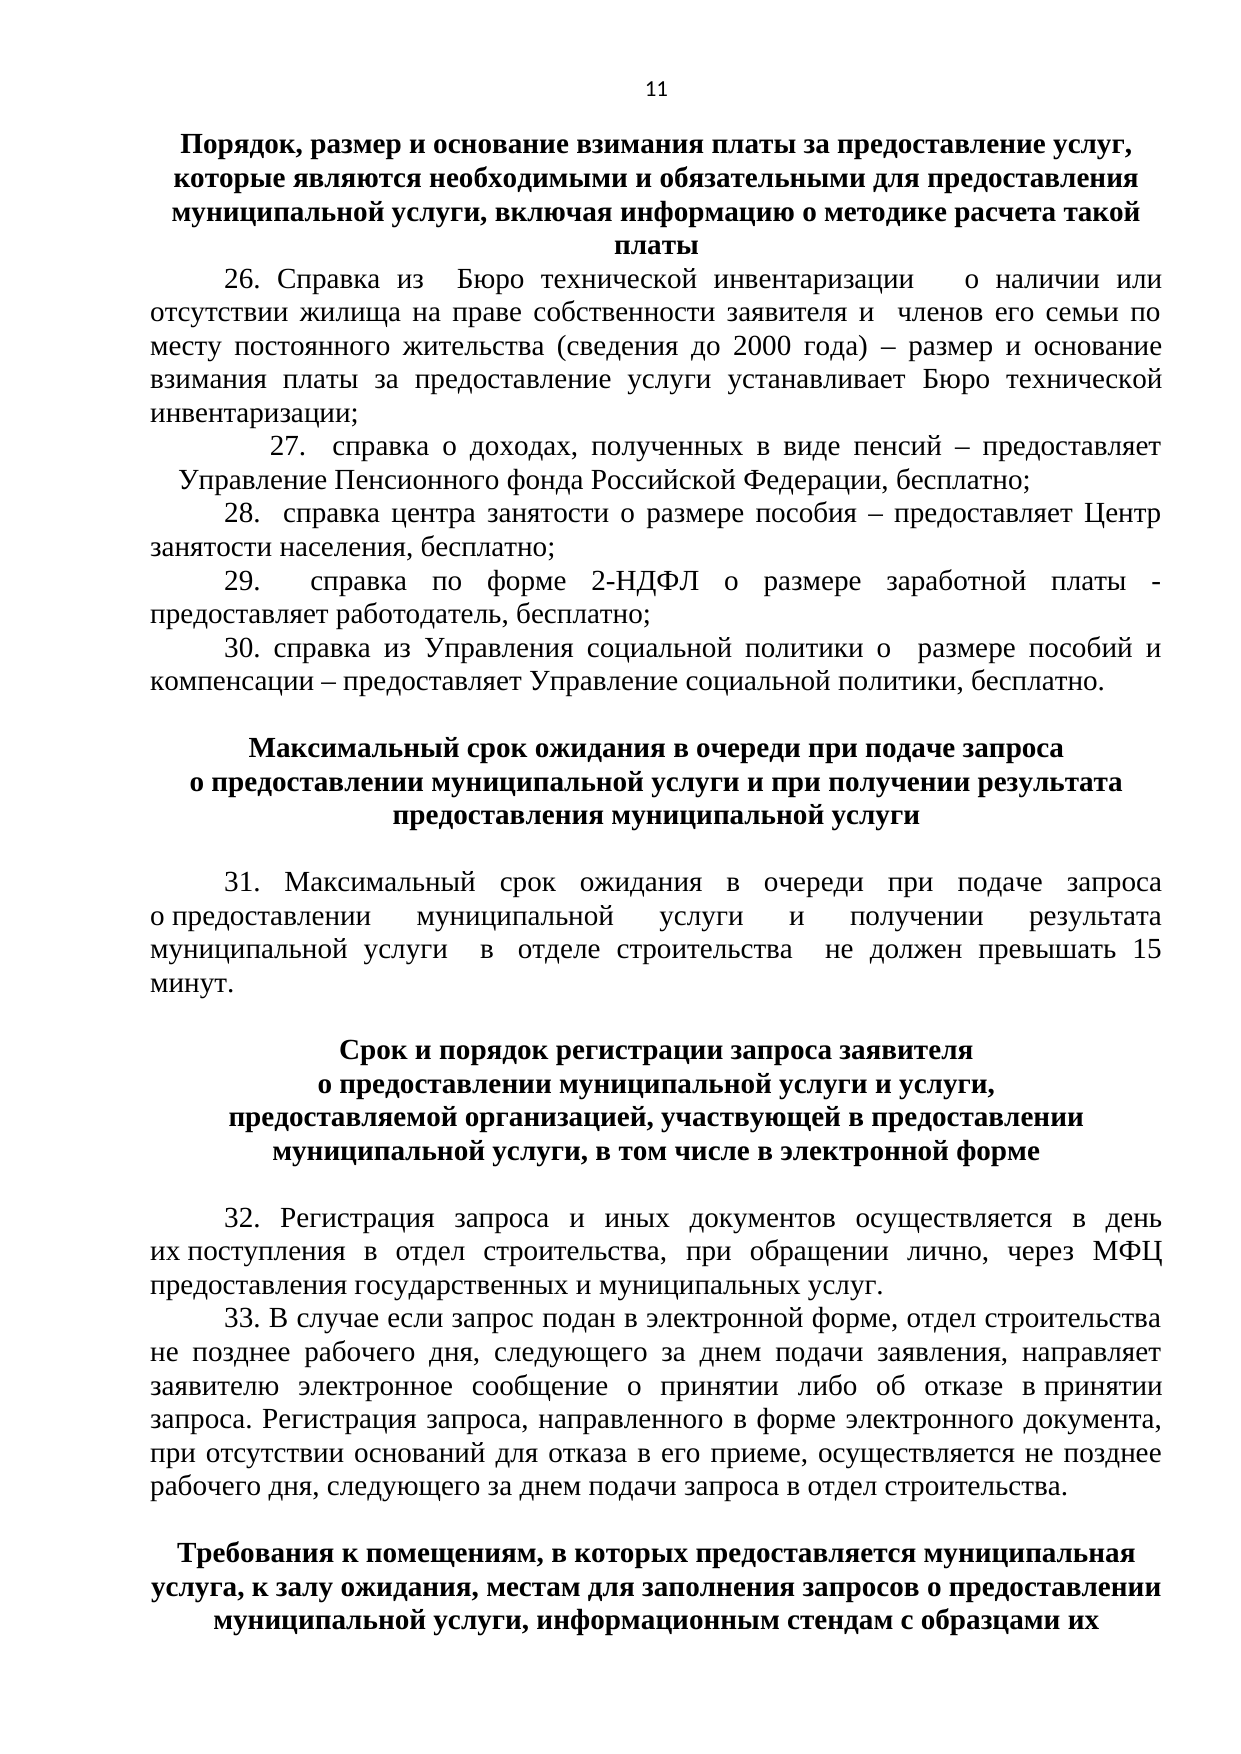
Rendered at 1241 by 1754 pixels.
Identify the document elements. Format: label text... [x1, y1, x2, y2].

text 27. справка о доходах, полученных в виде пенсий – предоставляет Управление Пенсионного фонда Российской Федерации, бесплатно; [178, 428, 1162, 496]
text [150, 1535, 1162, 1636]
text 32. Регистрация запроса и иных документов осуществляется в день их поступления в отдел строительства, при обращении лично, через МФЦ предоставления государственных и муниципальных услуг. [150, 1200, 1162, 1301]
text 26. Справка из Бюро технической инвентаризации о наличии или отсутствии жилища на праве собственности заявителя и членов его семьи по месту постоянного жительства (сведения до 2000 года) – размер и основание взимания платы за предоставление услуги устанавливает Бюро технической инвентаризации; [150, 261, 1162, 428]
text 30. справка из Управления социальной политики о размере пособий и компенсации – предоставляет Управление социальной политики, бесплатно. [150, 630, 1162, 697]
text Срок и порядок регистрации запроса заявителя [150, 1032, 1162, 1066]
text 31. Максимальный срок ожидания в очереди при подаче запроса о предоставлении муниципальной услуги и получении результата муниципальной услуги в отделе строительства не должен превышать 15 минут. [150, 864, 1163, 999]
text 28. справка центра занятости о размере пособия – предоставляет Центр занятости населения, бесплатно; [150, 496, 1162, 563]
text 33. В случае если запрос подан в электронной форме, отдел строительства не позднее рабочего дня, следующего за днем подачи заявления, направляет заявителю электронное сообщение о принятии либо об отказе в принятии запроса. Регистрация запроса, направленного в форме электронного документа, при отсутствии оснований для отказа в его приеме, осуществляется не позднее рабочего дня, следующего за днем подачи запроса в отдел строительства. [150, 1301, 1162, 1502]
text Порядок, размер и основание взимания платы за предоставление услуг, которые являются необходимыми и обязательными для предоставления муниципальной услуги, включая информацию о методике расчета такой платы [150, 127, 1162, 261]
text 29. справка по форме 2-НДФЛ о размере заработной платы - предоставляет работодатель, бесплатно; [150, 563, 1162, 630]
text предоставляемой организацией, участвующей в предоставлении [150, 1099, 1162, 1133]
text муниципальной услуги, в том числе в электронной форме [150, 1133, 1162, 1166]
text о предоставлении муниципальной услуги и при получении результата предоставления муниципальной услуги [150, 764, 1162, 831]
text Максимальный срок ожидания в очереди при подаче запроса [150, 730, 1162, 764]
text о предоставлении муниципальной услуги и услуги, [150, 1066, 1162, 1099]
